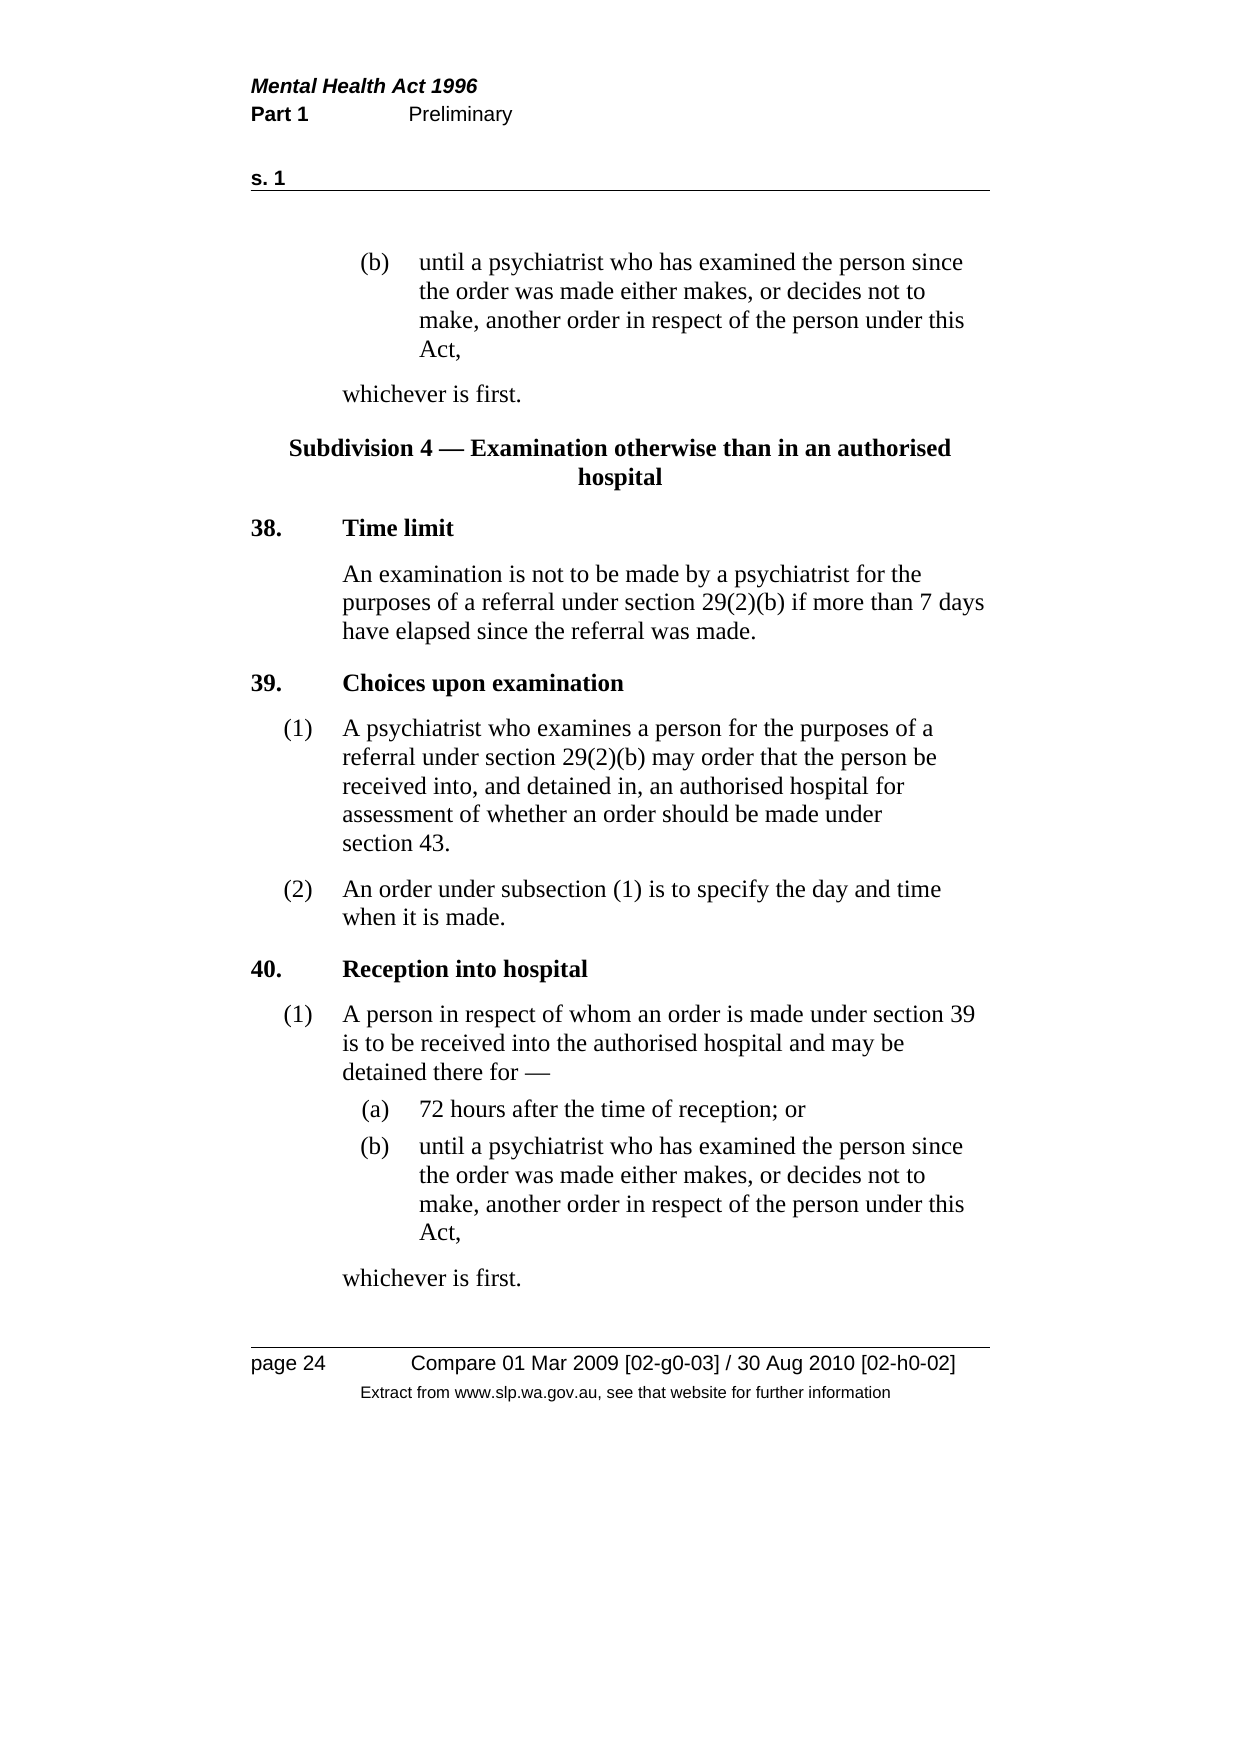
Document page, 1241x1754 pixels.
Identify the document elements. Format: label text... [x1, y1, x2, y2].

text whichever is first. [251, 379, 990, 408]
text whichever is first. [251, 1263, 990, 1292]
text (1) A person in respect of whom an order is made under section 39 is to be received into the authorised hospital and may be detained there for — [251, 999, 990, 1086]
text (1) A psychiatrist who examines a person for the purposes of a referral under section 29(2)(b) may order that the person be received into, and detained in, an authorised hospital for assessment of whether an order should be made under section 43. [251, 713, 990, 857]
subtitle 38. Time limit [251, 513, 990, 542]
text (a) 72 hours after the time of reception; or [251, 1094, 990, 1123]
subtitle 39. Choices upon examination [251, 668, 990, 697]
text (2) An order under subsection (1) is to specify the day and time when it is made. [251, 874, 990, 931]
text (b) until a psychiatrist who has examined the person since the order was made either makes, or decides not to make, another order in respect of the person under this Act, [251, 247, 990, 362]
subtitle Subdivision 4 — Examination otherwise than in an authorised hospital [251, 433, 990, 490]
subtitle 40. Reception into hospital [251, 954, 990, 983]
text An examination is not to be made by a psychiatrist for the purposes of a referral under section 29(2)(b) if more than 7 days have elapsed since the referral was made. [251, 559, 990, 645]
text (b) until a psychiatrist who has examined the person since the order was made either makes, or decides not to make, another order in respect of the person under this Act, [251, 1131, 990, 1246]
